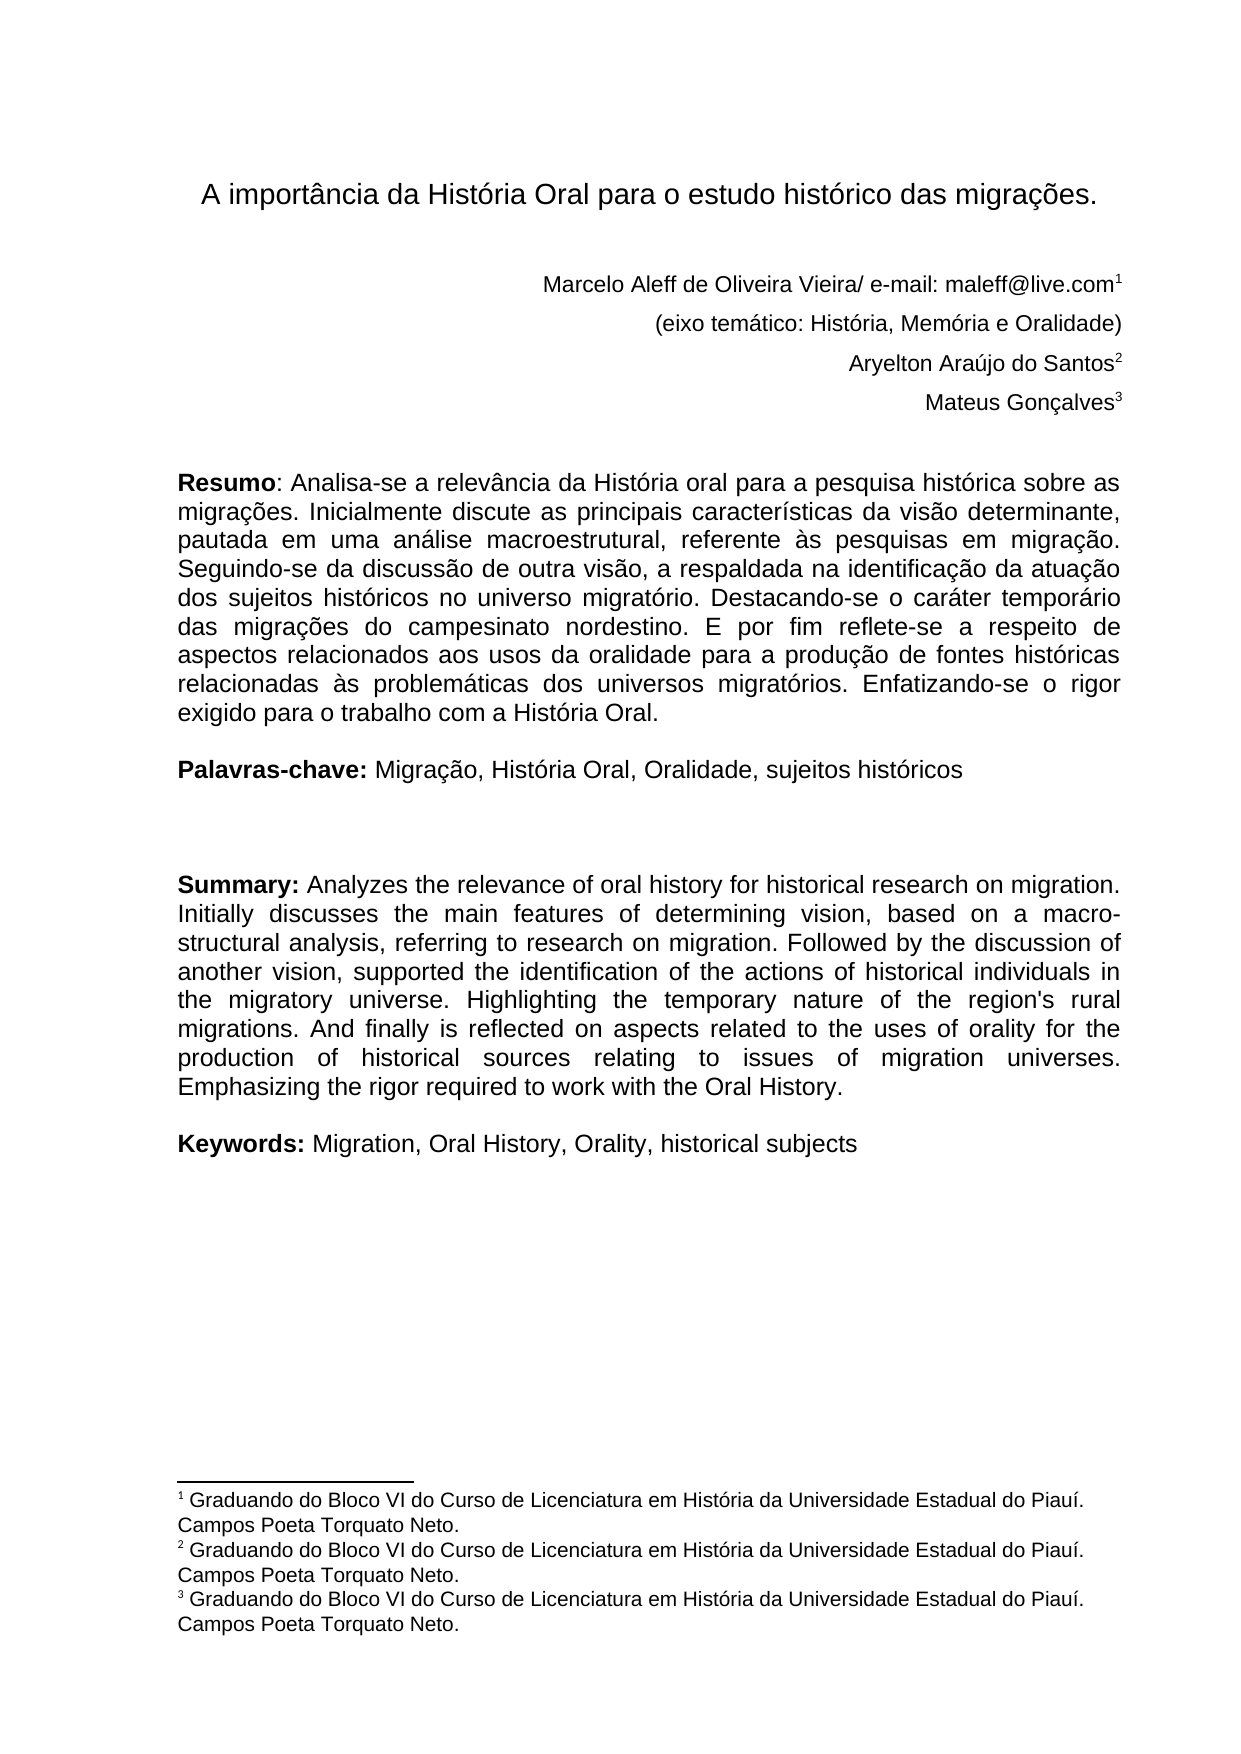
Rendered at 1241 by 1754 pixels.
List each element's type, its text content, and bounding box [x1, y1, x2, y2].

text Keywords: Migration, Oral History, Orality, historical subjects [177, 1129, 1122, 1158]
text Aryelton Araújo do Santos [177, 349, 1122, 376]
text Resumo: Analisa-se a relevância da História oral para a pesquisa histórica sobre as migrações. Inicialmente discute as principais características da visão determinante, pautada em uma análise macroestrutural, referente às pesquisas em migração. Seguindo-se da discussão de outra visão, a respaldada na identificação da atuação dos sujeitos históricos no universo migratório. Destacando-se o caráter temporário das migrações do campesinato nordestino. E por fim reflete-se a respeito de aspectos relacionados aos usos da oralidade para a produção de fontes históricas relacionadas às problemáticas dos universos migratórios. Enfatizando-se o rigor exigido para o trabalho com a História Oral. [177, 468, 1122, 727]
text Summary: Analyzes the relevance of oral history for historical research on migration. Initially discusses the main features of determining vision, based on a macro-structural analysis, referring to research on migration. Followed by the discussion of another vision, supported the identification of the actions of historical individuals in the migratory universe. Highlighting the temporary nature of the region's rural migrations. And finally is reflected on aspects related to the uses of orality for the production of historical sources relating to issues of migration universes. Emphasizing the rigor required to work with the Oral History. [177, 871, 1122, 1101]
text Mateus Gonçalves [177, 389, 1122, 415]
text Palavras-chave: Migração, História Oral, Oralidade, sujeitos históricos [177, 756, 1122, 784]
text A importância da História Oral para o estudo histórico das migrações. [177, 177, 1122, 211]
text (eixo temático: História, Memória e Oralidade) [177, 310, 1122, 336]
text Marcelo Aleff de Oliveira Vieira/ e-mail: maleff@live.com [177, 271, 1122, 297]
